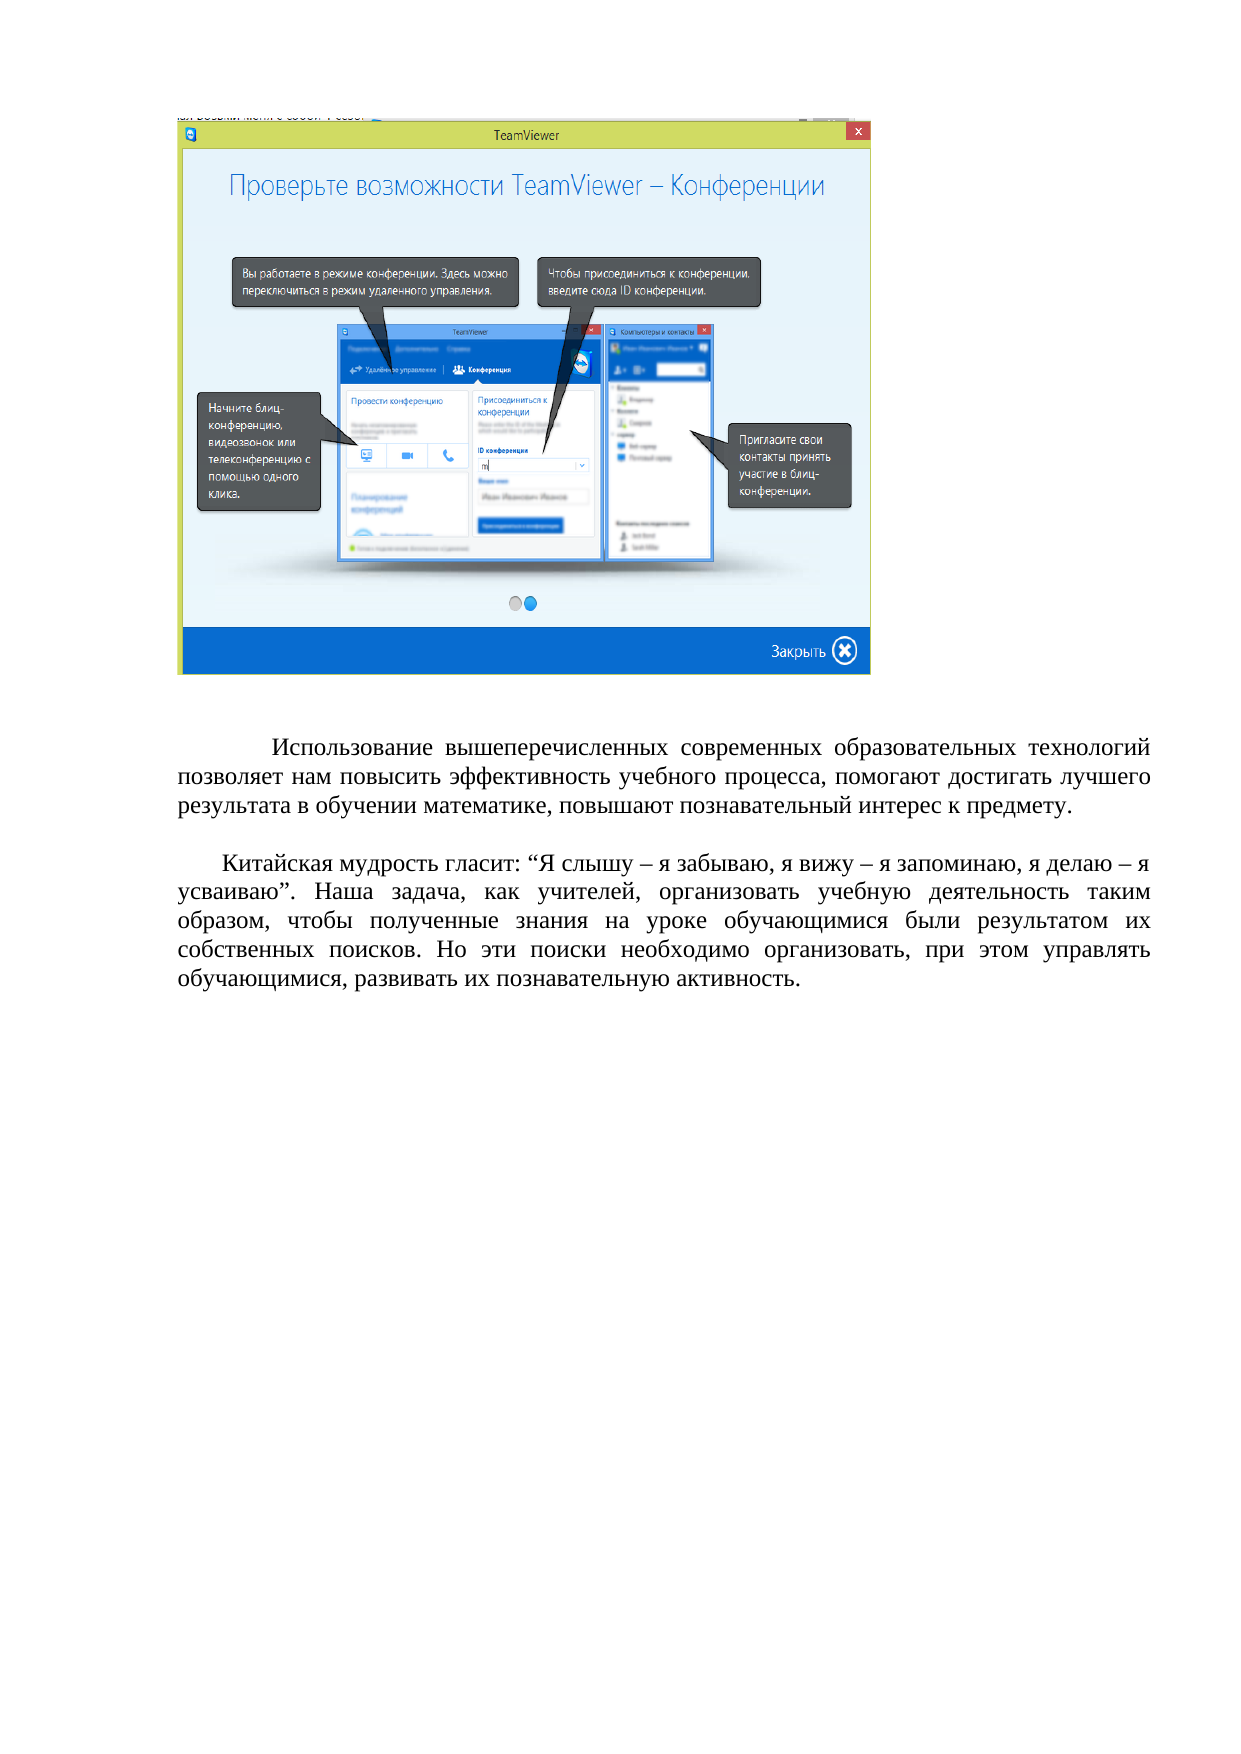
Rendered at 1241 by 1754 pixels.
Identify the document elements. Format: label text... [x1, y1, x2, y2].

text Использование вышеперечисленных современных образовательных технологий позволяет нам повысить эффективность учебного процесса, помогают достигать лучшего результата в обучении математике, повышают познавательный интерес к предмету. [177, 732, 1152, 818]
text Китайская мудрость гласит: “Я слышу – я забываю, я вижу – я запоминаю, я делаю – я усваиваю”. Наша задача, как учителей, организовать учебную деятельность таким образом, чтобы полученные знания на уроке обучающимися были результатом их собственных поисков. Но эти поиски необходимо организовать, при этом управлять обучающимися, развивать их познавательную активность. [177, 848, 1152, 991]
picture [177, 118, 871, 675]
